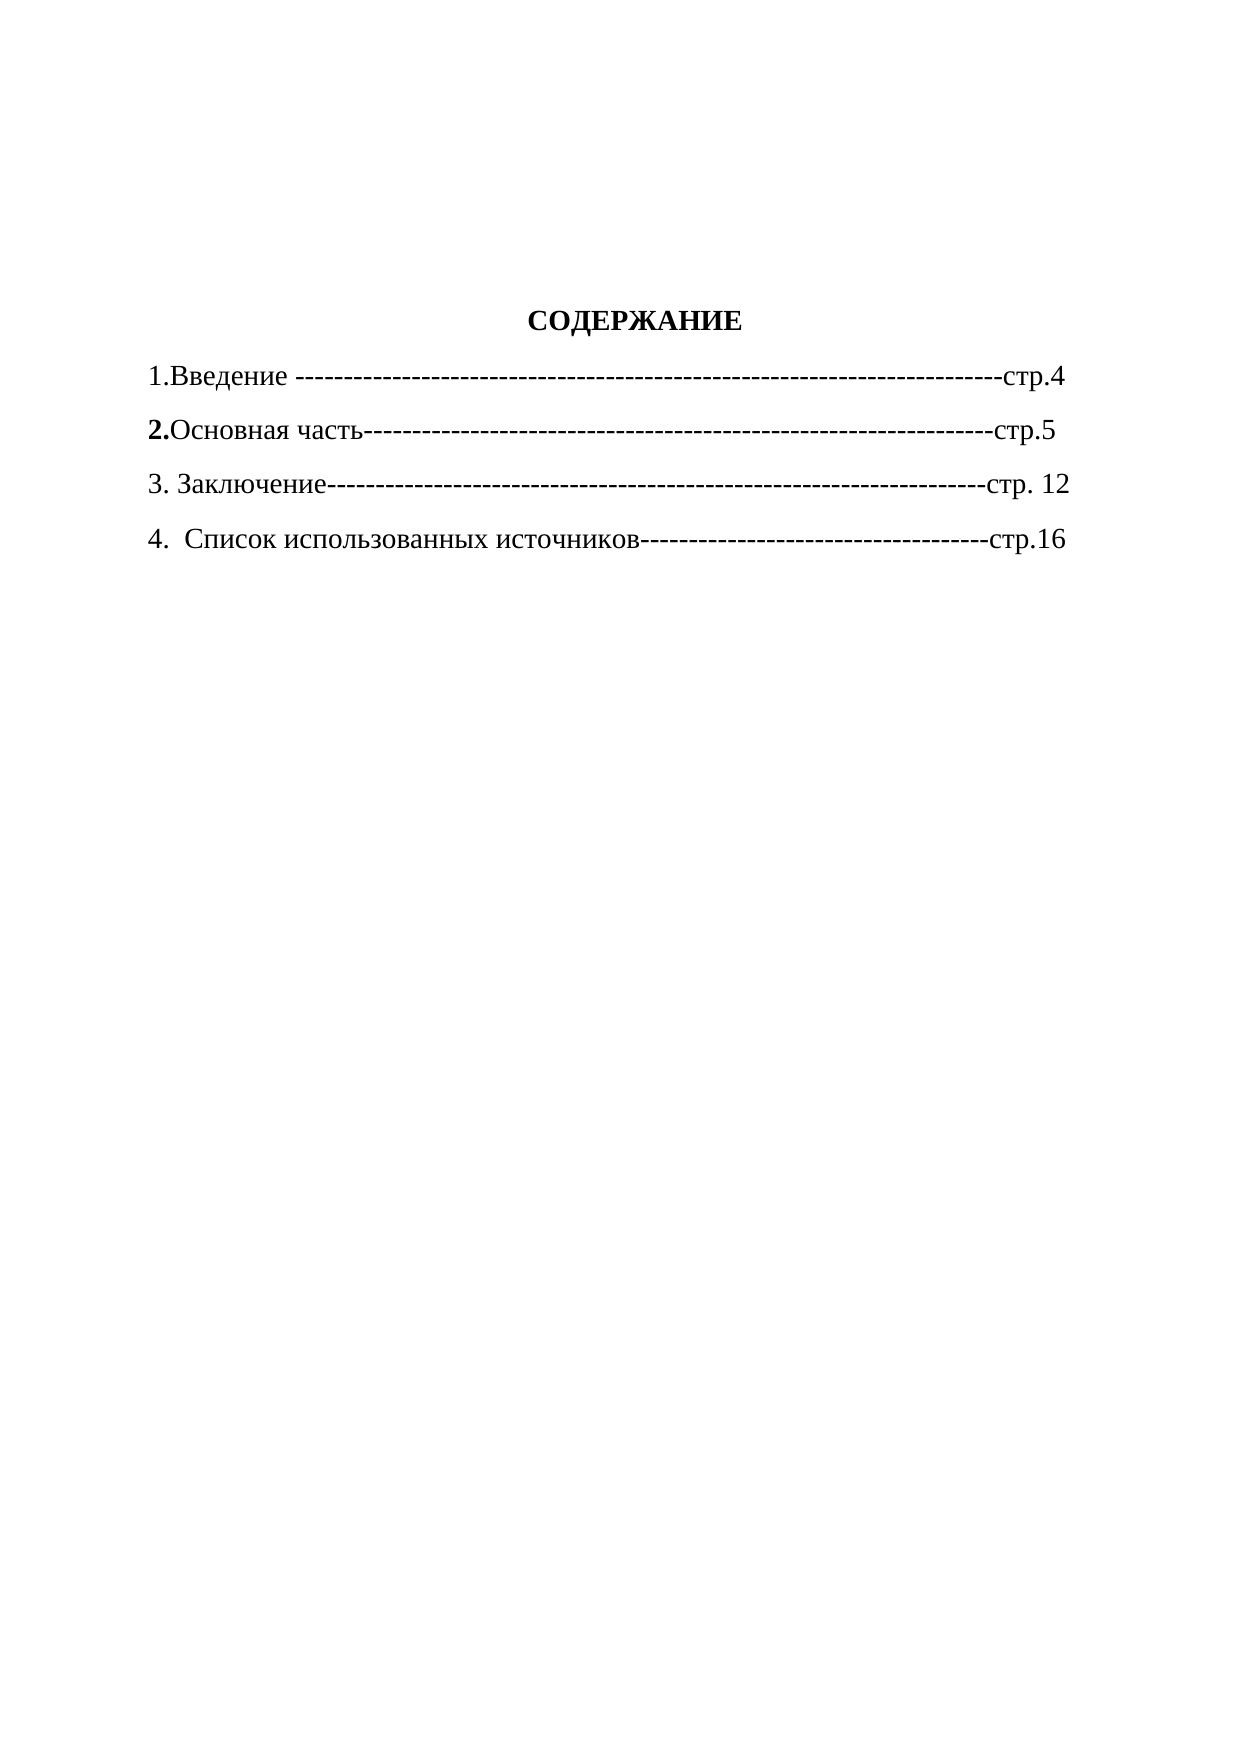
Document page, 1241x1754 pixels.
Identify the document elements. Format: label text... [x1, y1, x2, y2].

text 2.Основная часть-----------------------------------------------------------------стр.5 [148, 412, 1122, 446]
text СОДЕРЖАНИЕ [148, 303, 1122, 337]
text 3. Заключение--------------------------------------------------------------------стр. 12 [148, 467, 1122, 500]
text 4. Список использованных источников------------------------------------стр.16 [148, 521, 1122, 554]
text 1.Введение -------------------------------------------------------------------------стр.4 [148, 358, 1122, 391]
